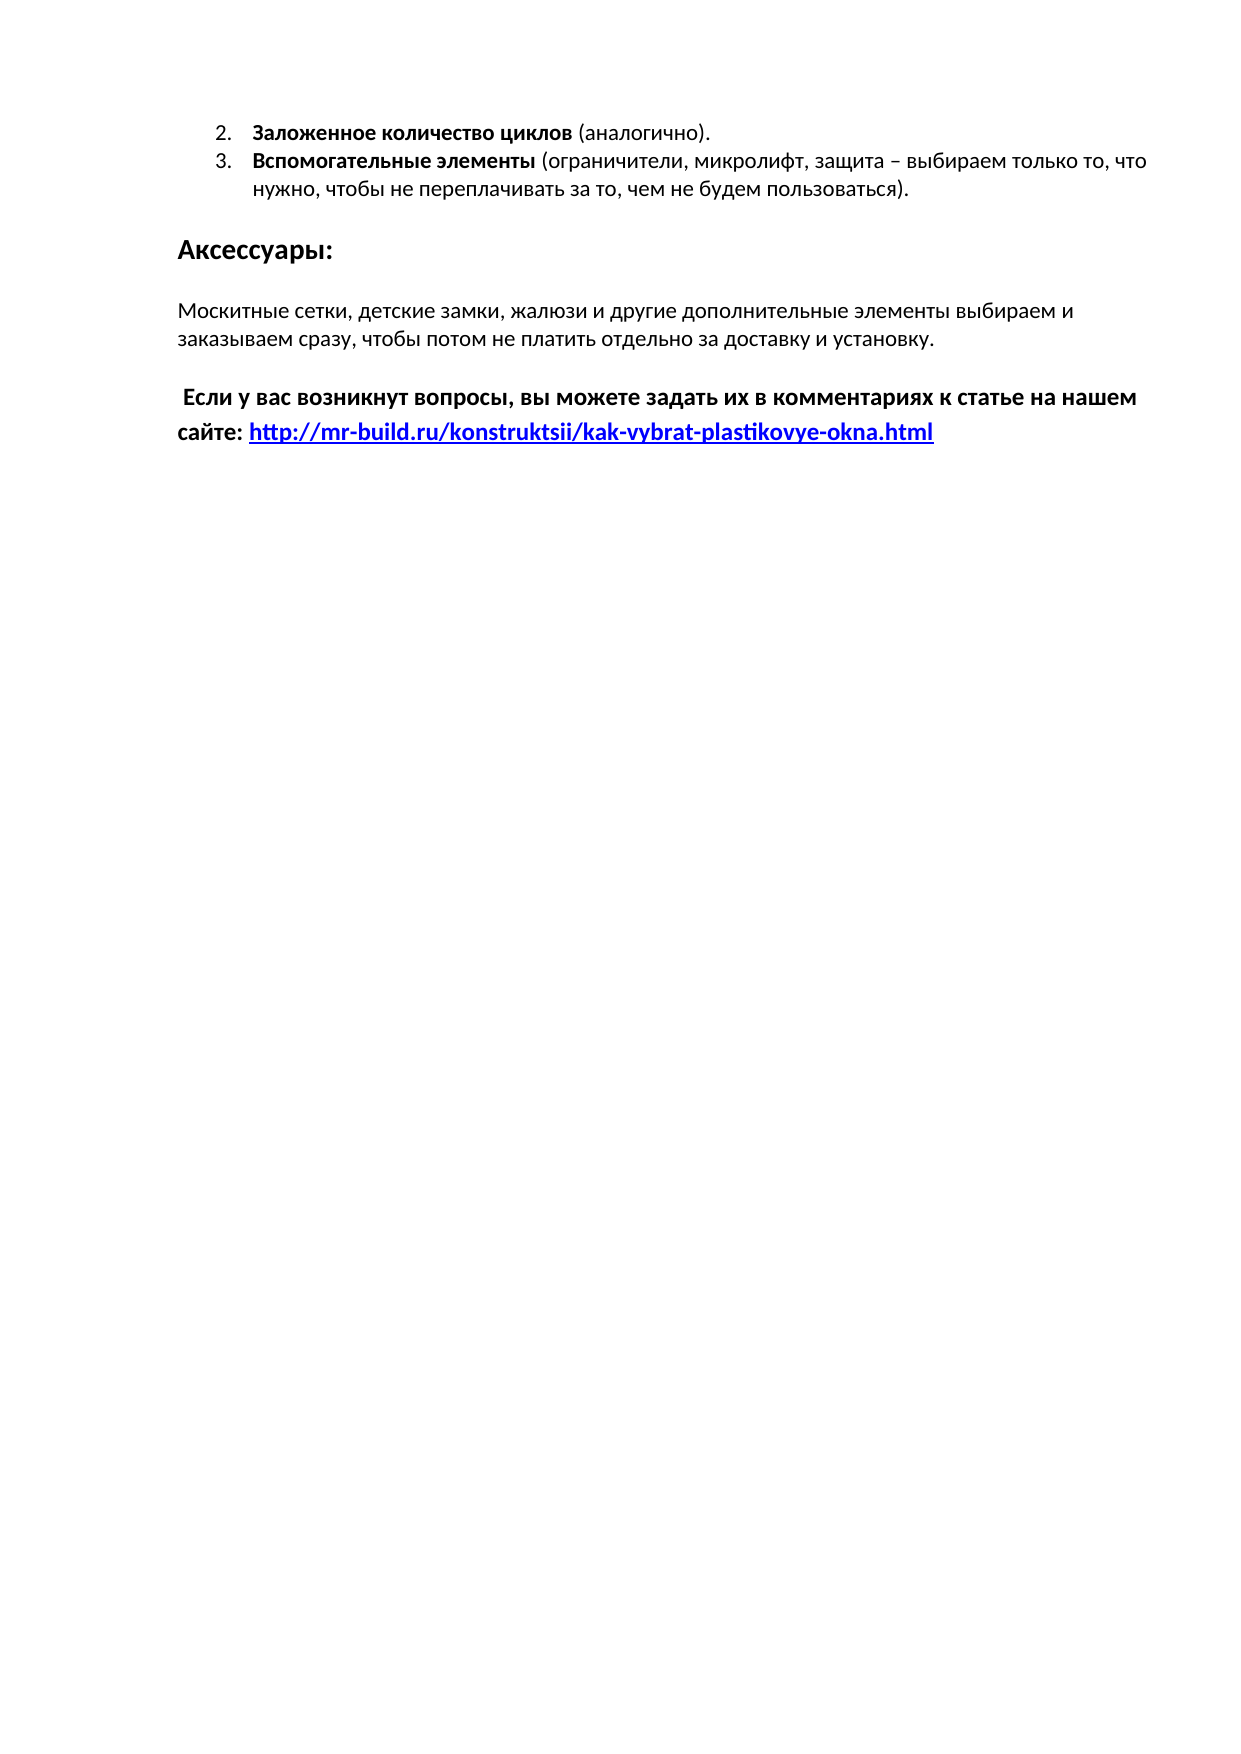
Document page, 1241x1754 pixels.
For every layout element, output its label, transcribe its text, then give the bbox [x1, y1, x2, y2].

list Заложенное количество циклов (аналогично). [215, 118, 1152, 146]
text Москитные сетки, детские замки, жалюзи и другие дополнительные элементы выбираем и заказываем сразу, чтобы потом не платить отдельно за доставку и установку. [177, 296, 1152, 352]
text Аксессуары: [177, 231, 1152, 267]
text Если у вас возникнут вопросы, вы можете задать их в комментариях к статье на нашем сайте: http://mr-build.ru/konstruktsii/kak-vybrat-plastikovye-okna.html [177, 381, 1152, 447]
list Вспомогательные элементы (ограничители, микролифт, защита – выбираем только то, что нужно, чтобы не переплачивать за то, чем не будем пользоваться). [215, 146, 1152, 202]
